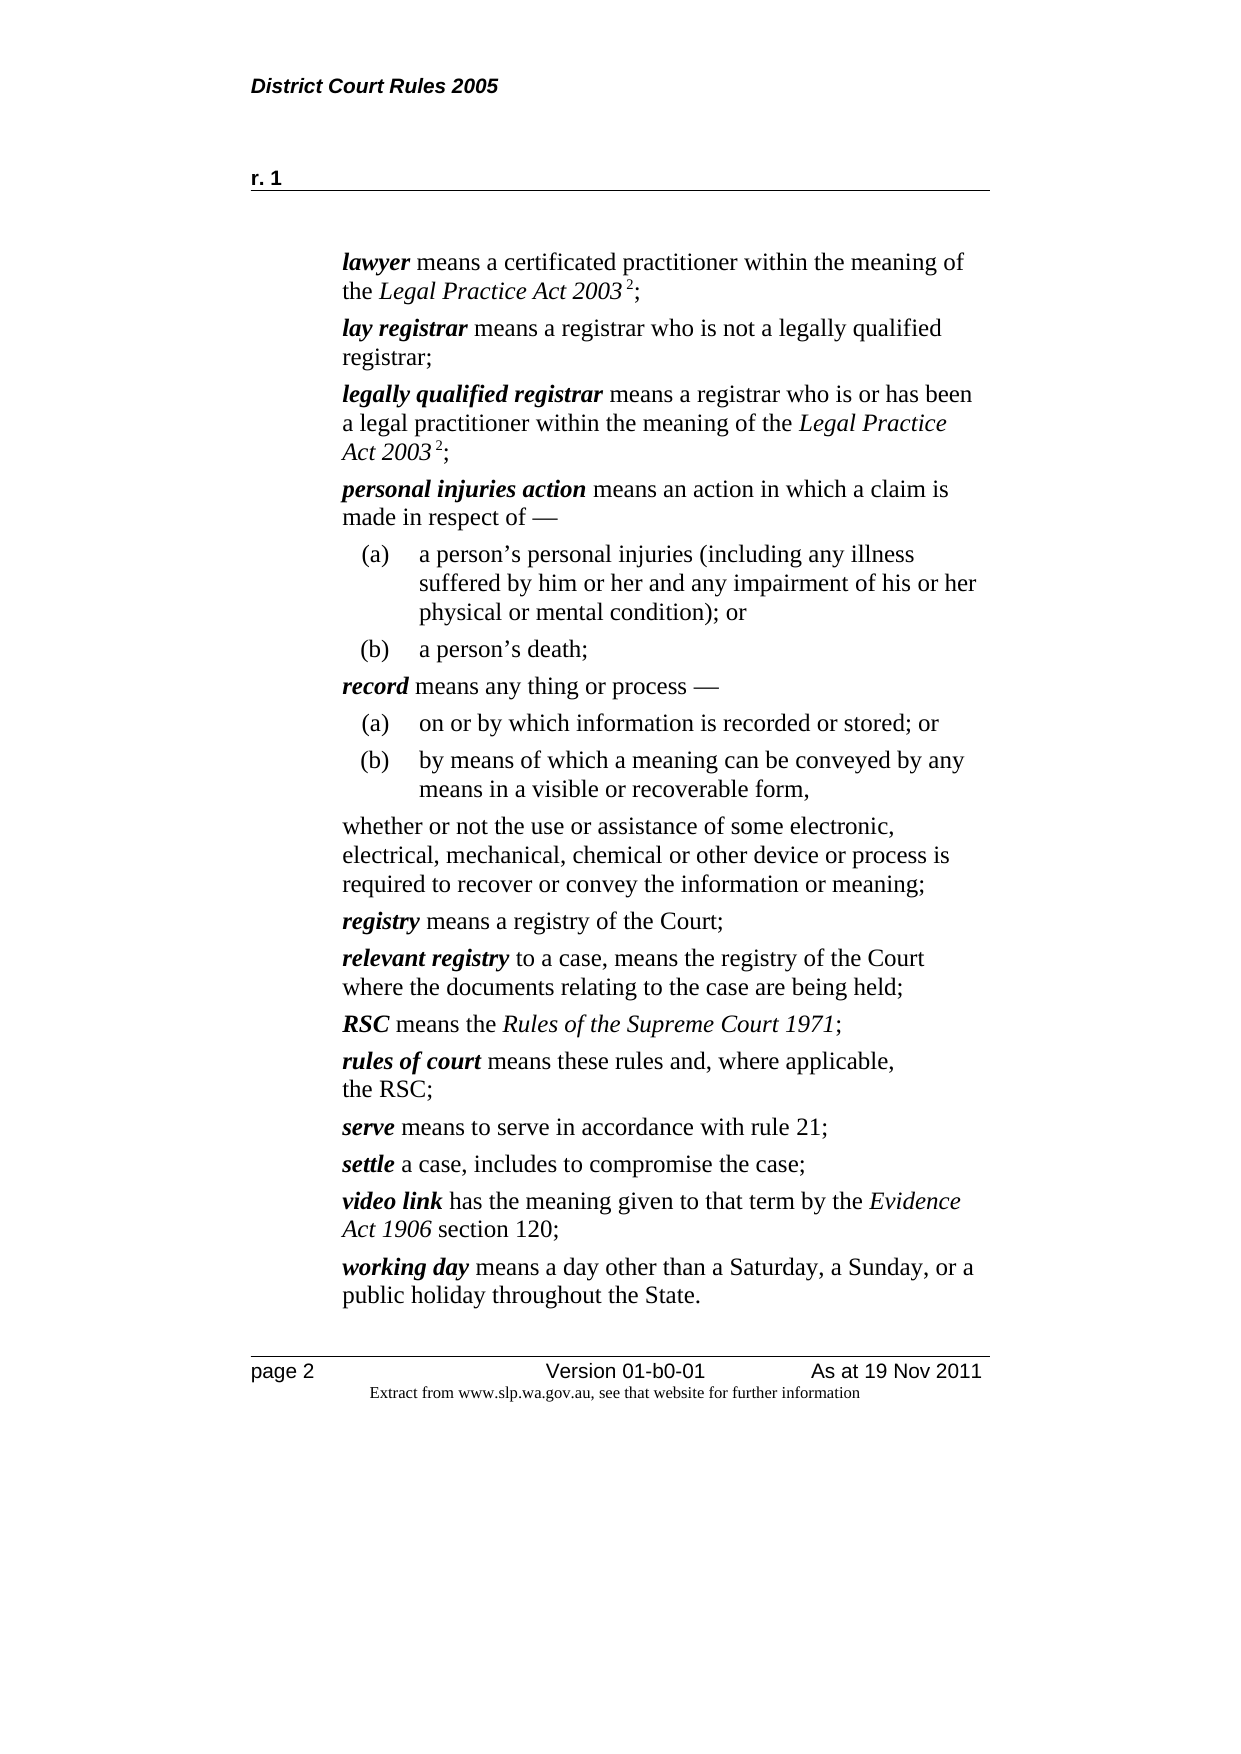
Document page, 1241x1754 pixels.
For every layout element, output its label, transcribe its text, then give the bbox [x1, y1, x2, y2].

text record means any thing or process — [251, 671, 990, 700]
text settle a case, includes to compromise the case; [251, 1149, 990, 1177]
text working day means a day other than a Saturday, a Sunday, or a public holiday throughout the State. [251, 1252, 990, 1309]
text whether or not the use or assistance of some electronic, electrical, mechanical, chemical or other device or process is required to recover or convey the information or meaning; [251, 811, 990, 897]
text RSC means the Rules of the Supreme Court 1971; [251, 1009, 990, 1037]
text (a) on or by which information is recorded or stored; or [251, 708, 990, 737]
text legally qualified registrar means a registrar who is or has been a legal practitioner within the meaning of the Legal Practice Act 2003 2; [251, 379, 990, 465]
text relevant registry to a case, means the registry of the Court where the documents relating to the case are being held; [251, 943, 990, 1000]
text (b) a person’s death; [251, 634, 990, 663]
text lawyer means a certificated practitioner within the meaning of the Legal Practice Act 2003 2; [251, 247, 990, 305]
text (a) a person’s personal injuries (including any illness suffered by him or her and any impairment of his or her physical or mental condition); or [251, 539, 990, 626]
text registry means a registry of the Court; [251, 906, 990, 934]
text video link has the meaning given to that term by the Evidence Act 1906 section 120; [251, 1186, 990, 1243]
text rules of court means these rules and, where applicable, the RSC; [251, 1046, 990, 1103]
text (b) by means of which a meaning can be conveyed by any means in a visible or recoverable form, [251, 745, 990, 803]
text lay registrar means a registrar who is not a legally qualified registrar; [251, 313, 990, 371]
text personal injuries action means an action in which a claim is made in respect of — [251, 474, 990, 531]
text serve means to serve in accordance with rule 21; [251, 1112, 990, 1140]
